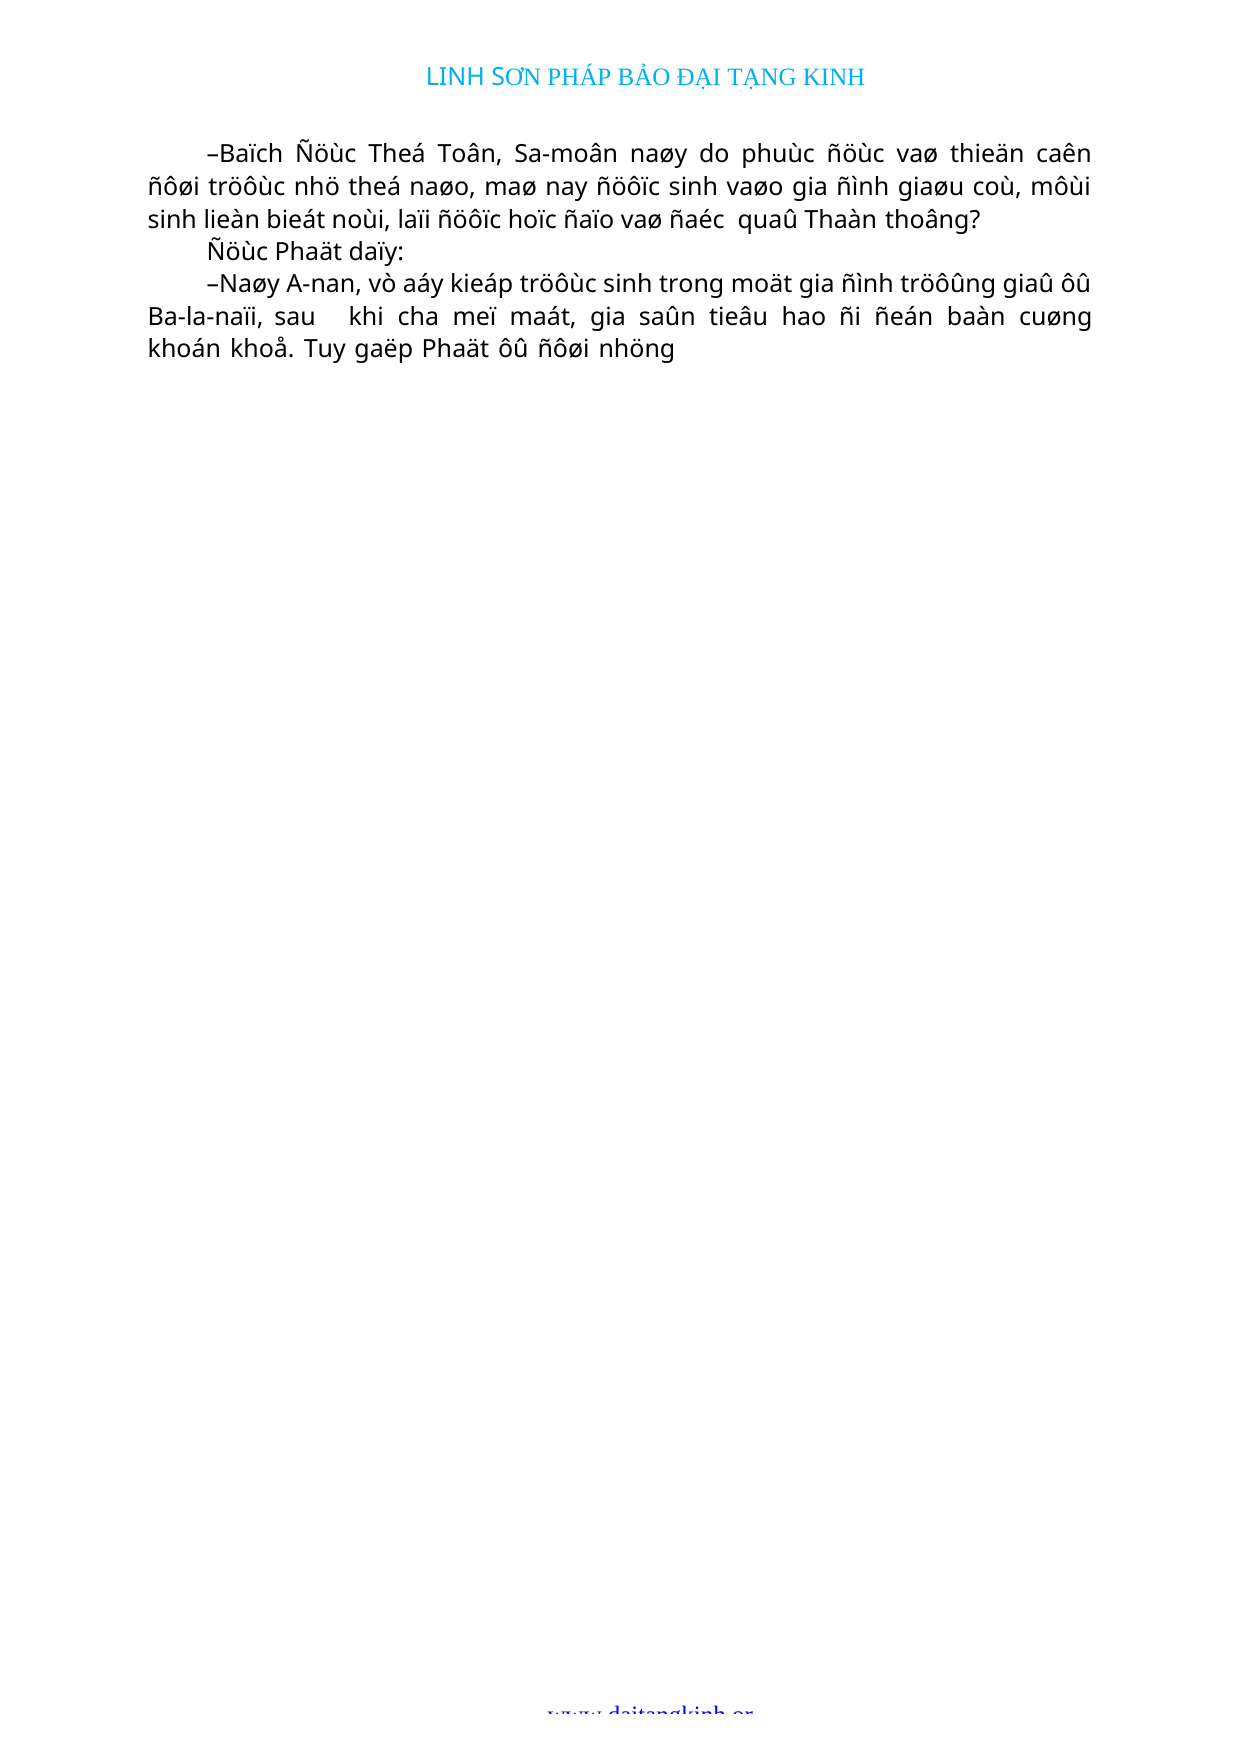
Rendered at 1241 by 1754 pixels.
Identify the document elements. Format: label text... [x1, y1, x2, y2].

text –Baïch Ñöùc Theá Toân, Sa-moân naøy do phuùc ñöùc vaø thieän caên ñôøi tröôùc nhö theá naøo, maø nay ñöôïc sinh vaøo gia ñình giaøu coù, môùi sinh lieàn bieát noùi, laïi ñöôïc hoïc ñaïo vaø ñaéc quaû Thaàn thoâng? [147, 135, 1093, 236]
text Ñöùc Phaät daïy: [206, 236, 1105, 267]
text –Naøy A-nan, vò aáy kieáp tröôùc sinh trong moät gia ñình tröôûng giaû ôû Ba-la-naïi, sau khi cha meï maát, gia saûn tieâu hao ñi ñeán baàn cuøng khoán khoå. Tuy gaëp Phaät ôû ñôøi nhöng [147, 267, 1093, 365]
